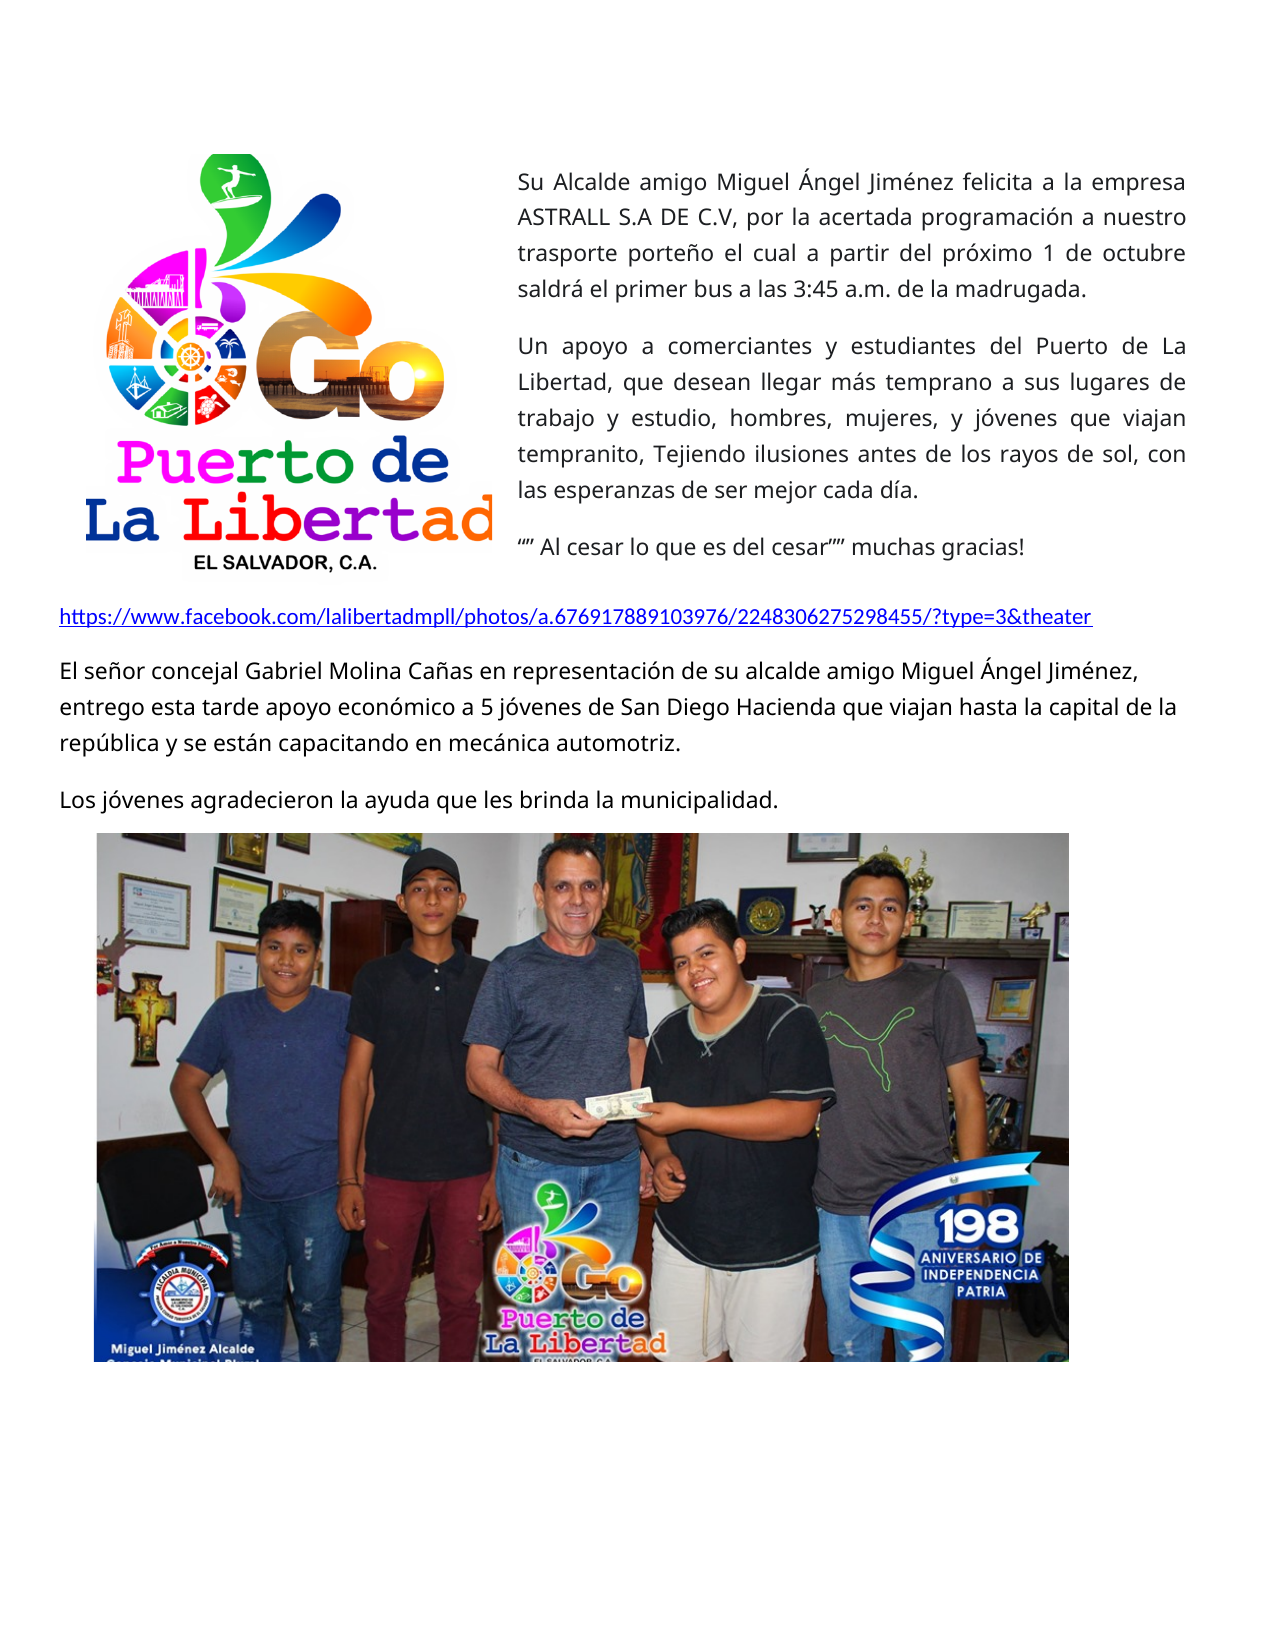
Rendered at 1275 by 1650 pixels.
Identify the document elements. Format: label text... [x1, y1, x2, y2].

text El señor concejal Gabriel Molina Cañas en representación de su alcalde amigo Miguel Ángel Jiménez, entrego esta tarde apoyo económico a 5 jóvenes de San Diego Hacienda que viajan hasta la capital de la república y se están capacitando en mecánica automotriz. [59, 655, 1216, 758]
text https://www.facebook.com/lalibertadmpll/photos/a.676917889103976/2248306275298455/?type=3&theater [59, 602, 1216, 630]
picture [93, 833, 1069, 1362]
picture [86, 154, 493, 585]
text Los jóvenes agradecieron la ayuda que les brinda la municipalidad. [59, 783, 1216, 815]
